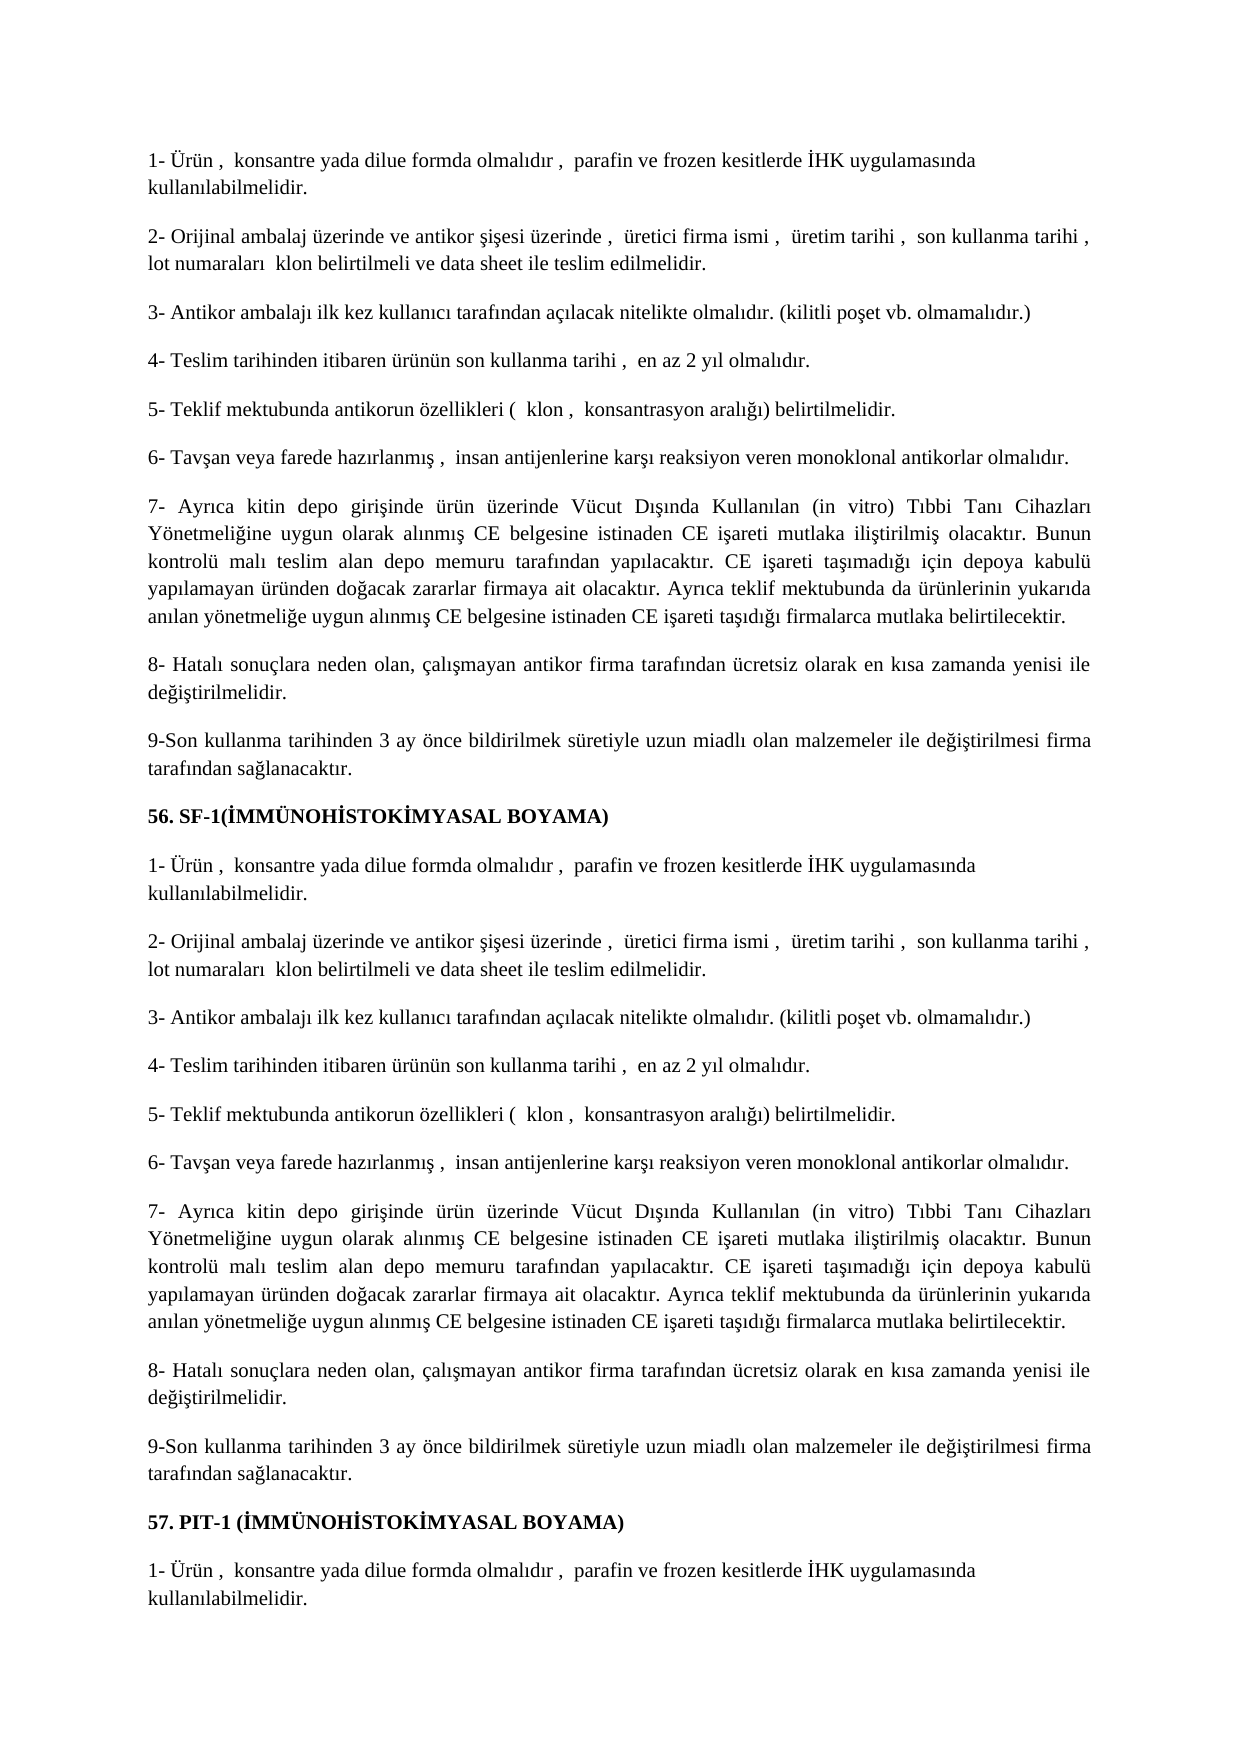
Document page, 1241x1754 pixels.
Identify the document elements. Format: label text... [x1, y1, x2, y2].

text 4- Teslim tarihinden itibaren ürünün son kullanma tarihi , en az 2 yıl olmalıdır. [148, 348, 1092, 372]
text 9-Son kullanma tarihinden 3 ay önce bildirilmek süretiyle uzun miadlı olan malzemeler ile değiştirilmesi firma tarafından sağlanacaktır. [148, 1434, 1092, 1485]
text 1- Ürün , konsantre yada dilue formda olmalıdır , parafin ve frozen kesitlerde İHK uygulamasında kullanılabilmelidir. [148, 148, 1092, 199]
text 9-Son kullanma tarihinden 3 ay önce bildirilmek süretiyle uzun miadlı olan malzemeler ile değiştirilmesi firma tarafından sağlanacaktır. [148, 728, 1092, 780]
text 6- Tavşan veya farede hazırlanmış , insan antijenlerine karşı reaksiyon veren monoklonal antikorlar olmalıdır. [148, 445, 1092, 469]
text 57. PIT-1 (İMMÜNOHİSTOKİMYASAL BOYAMA) [148, 1510, 1092, 1534]
text 8- Hatalı sonuçlara neden olan, çalışmayan antikor firma tarafından ücretsiz olarak en kısa zamanda yenisi ile değiştirilmelidir. [148, 652, 1092, 704]
text 3- Antikor ambalajı ilk kez kullanıcı tarafından açılacak nitelikte olmalıdır. (kilitli poşet vb. olmamalıdır.) [148, 300, 1092, 324]
text 2- Orijinal ambalaj üzerinde ve antikor şişesi üzerinde , üretici firma ismi , üretim tarihi , son kullanma tarihi , lot numaraları klon belirtilmeli ve data sheet ile teslim edilmelidir. [148, 224, 1092, 275]
text 3- Antikor ambalajı ilk kez kullanıcı tarafından açılacak nitelikte olmalıdır. (kilitli poşet vb. olmamalıdır.) [148, 1005, 1092, 1029]
text 6- Tavşan veya farede hazırlanmış , insan antijenlerine karşı reaksiyon veren monoklonal antikorlar olmalıdır. [148, 1150, 1092, 1174]
text 56. SF-1(İMMÜNOHİSTOKİMYASAL BOYAMA) [148, 804, 1092, 828]
text 4- Teslim tarihinden itibaren ürünün son kullanma tarihi , en az 2 yıl olmalıdır. [148, 1053, 1092, 1077]
text 5- Teklif mektubunda antikorun özellikleri ( klon , konsantrasyon aralığı) belirtilmelidir. [148, 1102, 1092, 1126]
text 8- Hatalı sonuçlara neden olan, çalışmayan antikor firma tarafından ücretsiz olarak en kısa zamanda yenisi ile değiştirilmelidir. [148, 1358, 1092, 1409]
text 1- Ürün , konsantre yada dilue formda olmalıdır , parafin ve frozen kesitlerde İHK uygulamasında kullanılabilmelidir. [148, 1558, 1092, 1610]
text 1- Ürün , konsantre yada dilue formda olmalıdır , parafin ve frozen kesitlerde İHK uygulamasında kullanılabilmelidir. [148, 853, 1092, 904]
text 5- Teklif mektubunda antikorun özellikleri ( klon , konsantrasyon aralığı) belirtilmelidir. [148, 397, 1092, 421]
text 2- Orijinal ambalaj üzerinde ve antikor şişesi üzerinde , üretici firma ismi , üretim tarihi , son kullanma tarihi , lot numaraları klon belirtilmeli ve data sheet ile teslim edilmelidir. [148, 929, 1092, 981]
